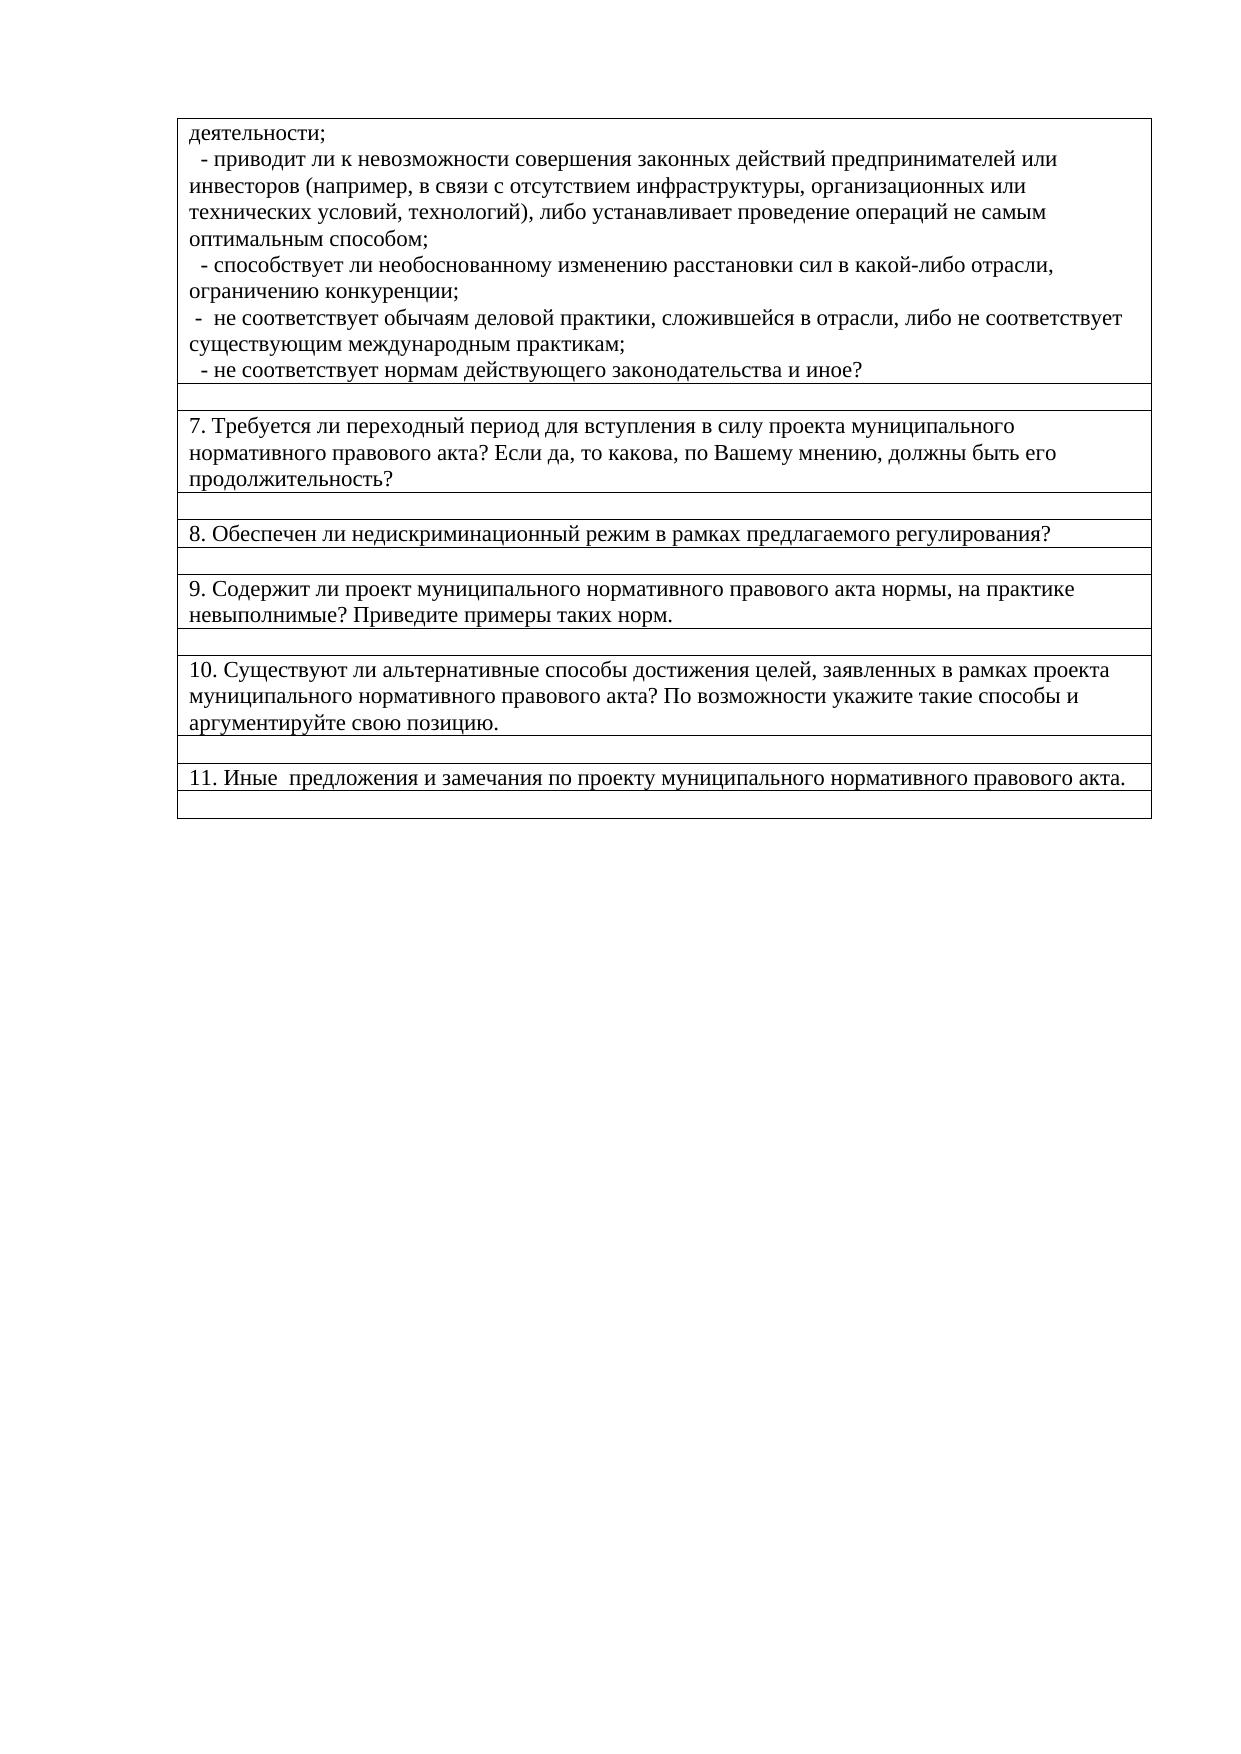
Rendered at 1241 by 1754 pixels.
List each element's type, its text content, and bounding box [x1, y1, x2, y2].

table_cell 11. Иные предложения и замечания по проекту муниципального нормативного правового акта. [178, 764, 1151, 790]
table_cell [178, 548, 1151, 574]
table_cell [178, 629, 1151, 655]
table_cell 9. Содержит ли проект муниципального нормативного правового акта нормы, на практике невыполнимые? Приведите примеры таких норм. [178, 575, 1151, 628]
table_cell [178, 736, 1151, 763]
table_cell 7. Требуется ли переходный период для вступления в силу проекта муниципального нормативного правового акта? Если да, то какова, по Вашему мнению, должны быть его продолжительность? [178, 411, 1151, 492]
table_cell [178, 493, 1151, 519]
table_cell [178, 119, 1151, 383]
table_cell 8. Обеспечен ли недискриминационный режим в рамках предлагаемого регулирования? [178, 520, 1151, 547]
table_cell 10. Существуют ли альтернативные способы достижения целей, заявленных в рамках проекта муниципального нормативного правового акта? По возможности укажите такие способы и аргументируйте свою позицию. [178, 656, 1151, 735]
table_cell [178, 384, 1151, 410]
table_cell [178, 791, 1151, 817]
